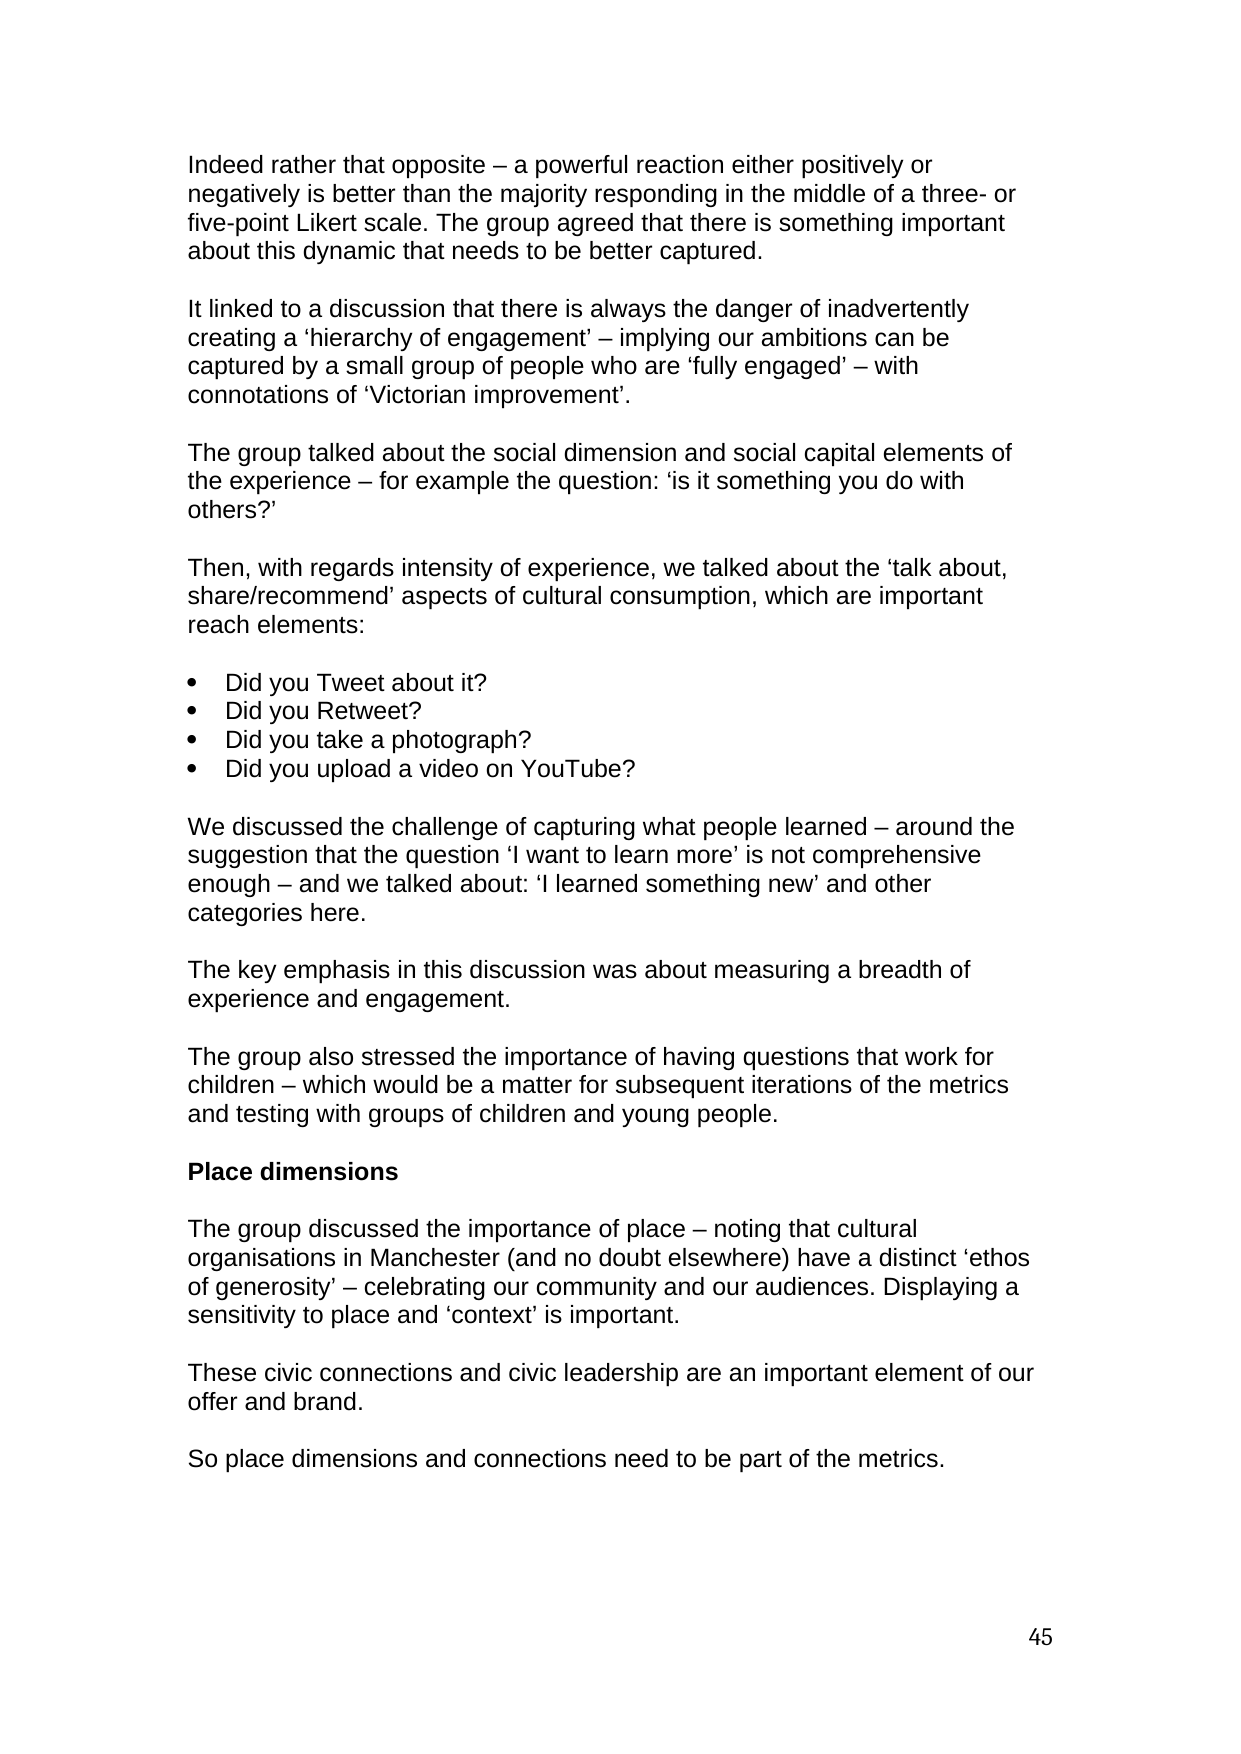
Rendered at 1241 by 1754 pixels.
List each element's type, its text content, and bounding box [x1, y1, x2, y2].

text So place dimensions and connections need to be part of the metrics. [187, 1444, 1053, 1473]
text The group also stressed the importance of having questions that work for children – which would be a matter for subsequent iterations of the metrics and testing with groups of children and young people. [187, 1042, 1053, 1128]
text Indeed rather that opposite – a powerful reaction either positively or negatively is better than the majority responding in the middle of a three- or five-point Likert scale. The group agreed that there is something important about this dynamic that needs to be better captured. [187, 150, 1053, 265]
text The group talked about the social dimension and social capital elements of the experience – for example the question: ‘is it something you do with others?’ [187, 437, 1053, 524]
text It linked to a discussion that there is always the danger of inadvertently creating a ‘hierarchy of engagement’ – implying our ambitions can be captured by a small group of people who are ‘fully engaged’ – with connotations of ‘Victorian improvement’. [187, 294, 1053, 409]
list Did you Retweet? [187, 696, 1053, 725]
text Place dimensions [187, 1157, 1053, 1185]
list Did you Tweet about it? [187, 667, 1053, 696]
list Did you take a photograph? [187, 725, 1053, 754]
text We discussed the challenge of capturing what people learned – around the suggestion that the question ‘I want to learn more’ is not comprehensive enough – and we talked about: ‘I learned something new’ and other categories here. [187, 812, 1053, 927]
text Then, with regards intensity of experience, we talked about the ‘talk about, share/recommend’ aspects of cultural consumption, which are important reach elements: [187, 552, 1053, 639]
text These civic connections and civic leadership are an important element of our offer and brand. [187, 1358, 1053, 1415]
text The group discussed the importance of place – noting that cultural organisations in Manchester (and no doubt elsewhere) have a distinct ‘ethos of generosity’ – celebrating our community and our audiences. Displaying a sensitivity to place and ‘context’ is important. [187, 1214, 1053, 1329]
text The key emphasis in this discussion was about measuring a breadth of experience and engagement. [187, 955, 1053, 1013]
list Did you upload a video on YouTube? [187, 754, 1053, 783]
